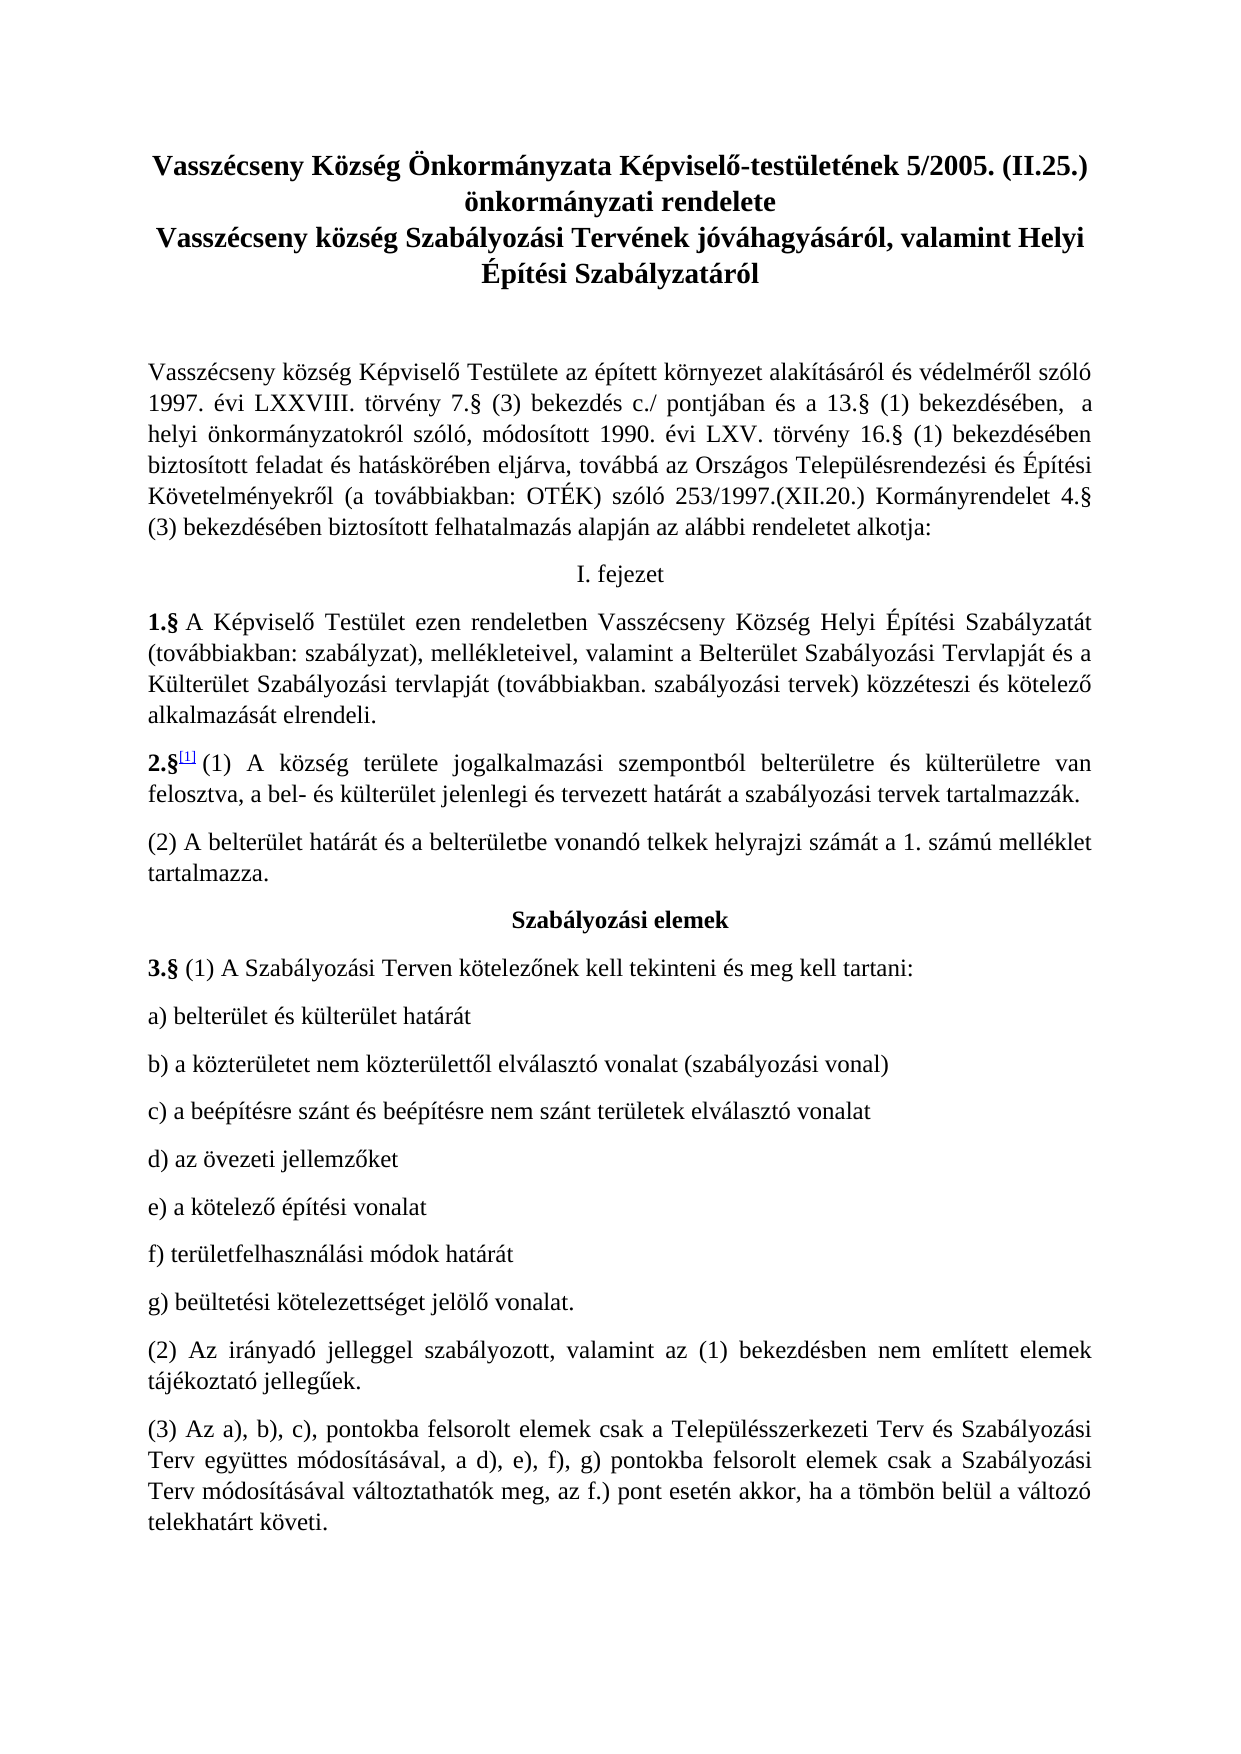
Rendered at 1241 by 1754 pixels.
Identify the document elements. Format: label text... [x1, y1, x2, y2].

text 3.§ (1) A Szabályozási Terven kötelezőnek kell tekinteni és meg kell tartani: [148, 953, 1093, 982]
text e) a kötelező építési vonalat [148, 1192, 1093, 1221]
text Vasszécseny Község Önkormányzata Képviselő-testületének 5/2005. (II.25.) önkormányzati rendelete Vasszécseny község Szabályozási Tervének jóváhagyásáról, valamint Helyi Építési Szabályzatáról [148, 148, 1093, 289]
text (2) A belterület határát és a belterületbe vonandó telkek helyrajzi számát a 1. számú melléklet tartalmazza. [148, 827, 1093, 887]
text d) az övezeti jellemzőket [148, 1144, 1093, 1173]
text 2.§[1] (1) A község területe jogalkalmazási szempontból belterületre és külterületre van felosztva, a bel- és külterület jelenlegi és tervezett határát a szabályozási tervek tartalmazzák. [148, 748, 1093, 808]
text Vasszécseny község Képviselő Testülete az épített környezet alakításáról és védelméről szóló 1997. évi LXXVIII. törvény 7.§ (3) bekezdés c./ pontjában és a 13.§ (1) bekezdésében, a helyi önkormányzatokról szóló, módosított 1990. évi LXV. törvény 16.§ (1) bekezdésében biztosított feladat és hatáskörében eljárva, továbbá az Országos Településrendezési és Építési Követelményekről (a továbbiakban: OTÉK) szóló 253/1997.(XII.20.) Kormányrendelet 4.§ (3) bekezdésében biztosított felhatalmazás alapján az alábbi rendeletet alkotja: [148, 357, 1093, 541]
text (3) Az a), b), c), pontokba felsorolt elemek csak a Településszerkezeti Terv és Szabályozási Terv együttes módosításával, a d), e), f), g) pontokba felsorolt elemek csak a Szabályozási Terv módosításával változtathatók meg, az f.) pont esetén akkor, ha a tömbön belül a változó telekhatárt követi. [148, 1414, 1093, 1536]
text (2) Az irányadó jelleggel szabályozott, valamint az (1) bekezdésben nem említett elemek tájékoztató jellegűek. [148, 1335, 1093, 1395]
text a) belterület és külterület határát [148, 1001, 1093, 1030]
text I. fejezet [148, 559, 1093, 588]
text b) a közterületet nem közterülettől elválasztó vonalat (szabályozási vonal) [148, 1049, 1093, 1077]
text g) beültetési kötelezettséget jelölő vonalat. [148, 1287, 1093, 1316]
text c) a beépítésre szánt és beépítésre nem szánt területek elválasztó vonalat [148, 1096, 1093, 1125]
text 1.§ A Képviselő Testület ezen rendeletben Vasszécseny Község Helyi Építési Szabályzatát (továbbiakban: szabályzat), mellékleteivel, valamint a Belterület Szabályozási Tervlapját és a Külterület Szabályozási tervlapját (továbbiakban. szabályozási tervek) közzéteszi és kötelező alkalmazását elrendeli. [148, 607, 1093, 729]
text Szabályozási elemek [148, 906, 1093, 934]
text f) területfelhasználási módok határát [148, 1239, 1093, 1268]
